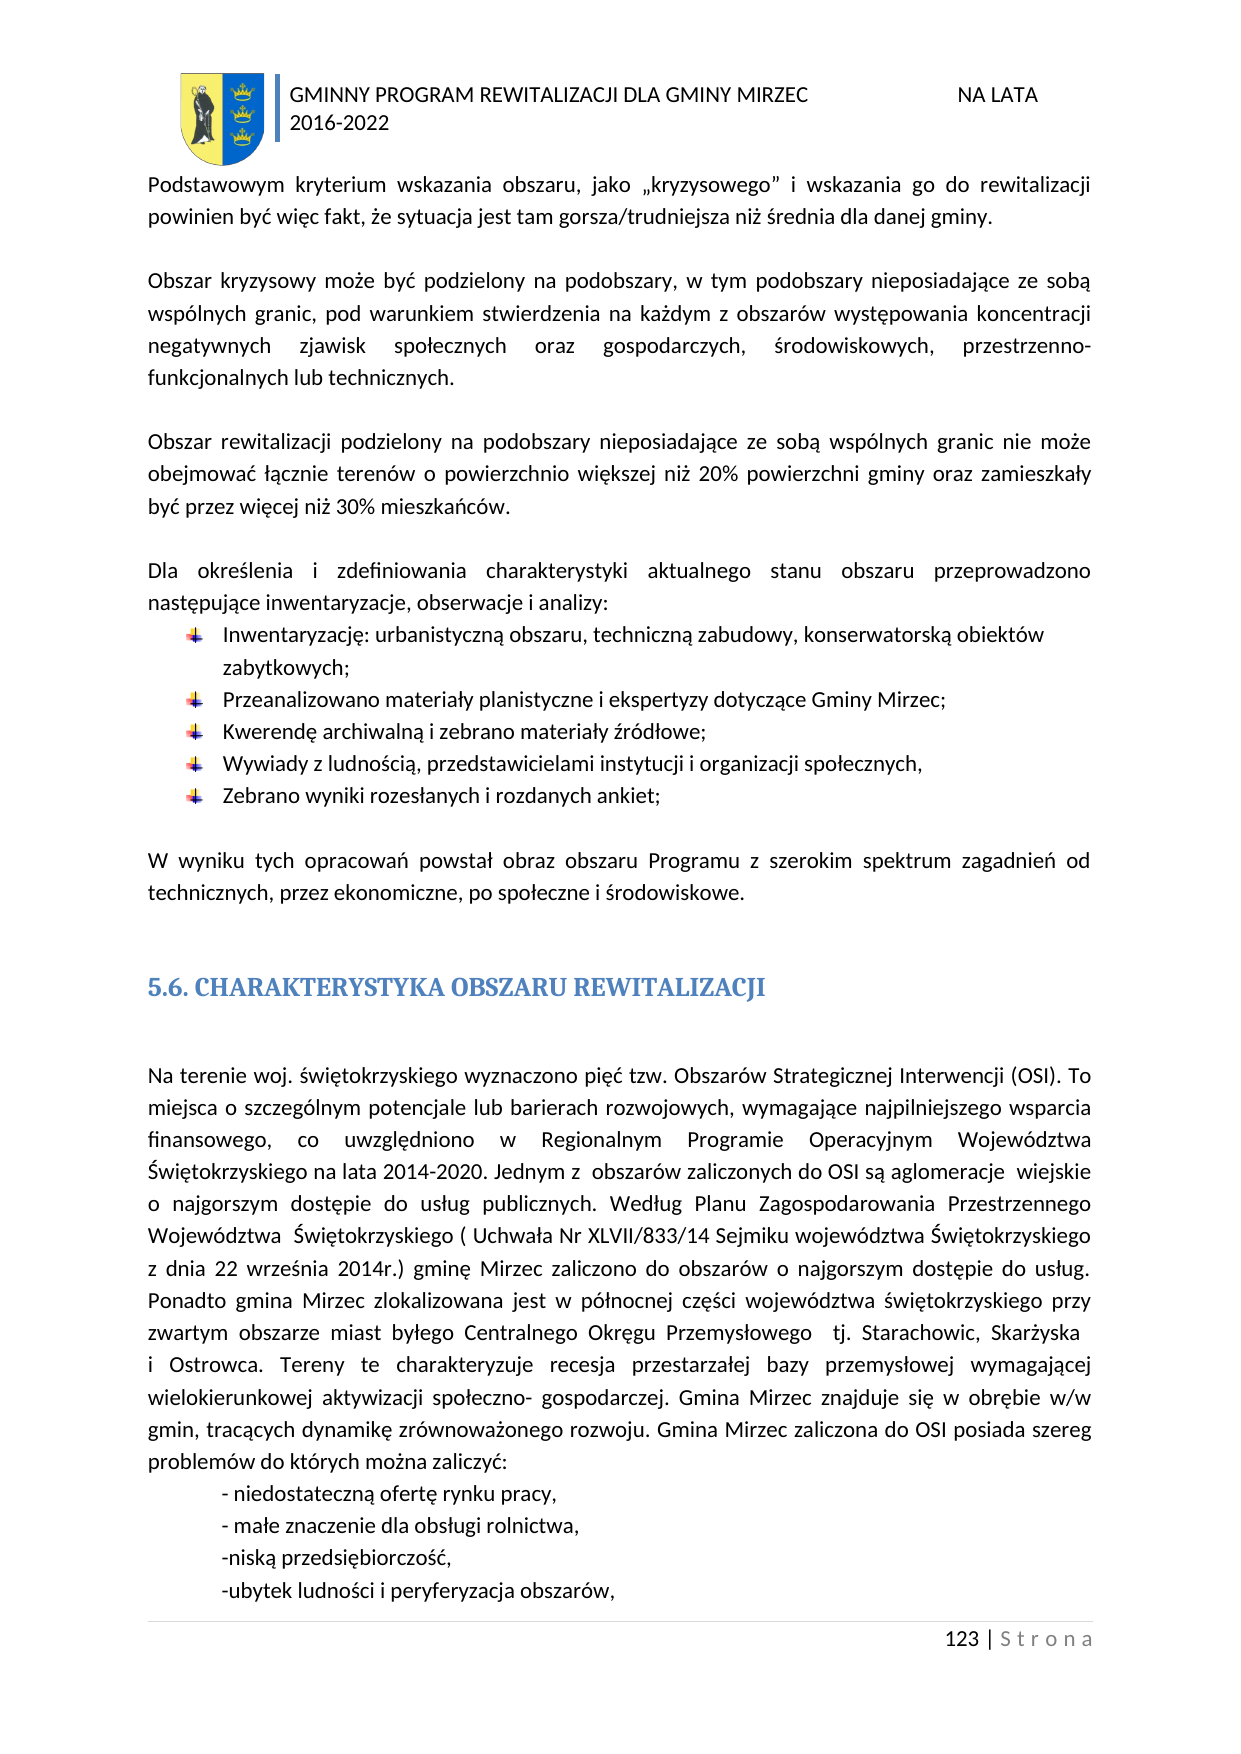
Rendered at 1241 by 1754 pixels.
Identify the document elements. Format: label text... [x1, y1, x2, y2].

picture [186, 626, 203, 643]
text Podstawowym kryterium wskazania obszaru, jako „kryzysowego” i wskazania go do rewitalizacji powinien być więc fakt, że sytuacja jest tam gorsza/trudniejsza niż średnia dla danej gminy. [148, 170, 1093, 230]
text W wyniku tych opracowań powstał obraz obszaru Programu z szerokim spektrum zagadnień od technicznych, przez ekonomiczne, po społeczne i środowiskowe. [148, 846, 1093, 906]
text Na terenie woj. świętokrzyskiego wyznaczono pięć tzw. Obszarów Strategicznej Interwencji (OSI). To miejsca o szczególnym potencjale lub barierach rozwojowych, wymagające najpilniejszego wsparcia finansowego, co uwzględniono w Regionalnym Programie Operacyjnym Województwa Świętokrzyskiego na lata 2014-2020. Jednym z obszarów zaliczonych do OSI są aglomeracje wiejskie o najgorszym dostępie do usług publicznych. Według Planu Zagospodarowania Przestrzennego Województwa Świętokrzyskiego ( Uchwała Nr XLVII/833/14 Sejmiku województwa Świętokrzyskiego z dnia 22 września 2014r.) gminę Mirzec zaliczono do obszarów o najgorszym dostępie do usług. Ponadto gmina Mirzec zlokalizowana jest w północnej części województwa świętokrzyskiego przy zwartym obszarze miast byłego Centralnego Okręgu Przemysłowego tj. Starachowic, Skarżyska i Ostrowca. Tereny te charakteryzuje recesja przestarzałej bazy przemysłowej wymagającej wielokierunkowej aktywizacji społeczno- gospodarczej. Gmina Mirzec znajduje się w obrębie w/w gmin, tracących dynamikę zrównoważonego rozwoju. Gmina Mirzec zaliczona do OSI posiada szereg problemów do których można zaliczyć: [148, 1061, 1093, 1475]
list Zebrano wyniki rozesłanych i rozdanych ankiet; [185, 781, 1093, 809]
text - małe znaczenie dla obsługi rolnictwa, [221, 1511, 1093, 1539]
picture [186, 755, 203, 772]
text -ubytek ludności i peryferyzacja obszarów, [221, 1576, 1093, 1604]
picture [186, 787, 203, 804]
text -niską przedsiębiorczość, [221, 1543, 1093, 1572]
text Obszar rewitalizacji podzielony na podobszary nieposiadające ze sobą wspólnych granic nie może obejmować łącznie terenów o powierzchnio większej niż 20% powierzchni gminy oraz zamieszkały być przez więcej niż 30% mieszkańców. [148, 427, 1093, 520]
text Obszar kryzysowy może być podzielony na podobszary, w tym podobszary nieposiadające ze sobą wspólnych granic, pod warunkiem stwierdzenia na każdym z obszarów występowania koncentracji negatywnych zjawisk społecznych oraz gospodarczych, środowiskowych, przestrzenno-funkcjonalnych lub technicznych. [148, 266, 1093, 391]
list Kwerendę archiwalną i zebrano materiały źródłowe; [185, 717, 1093, 745]
list Wywiady z ludnością, przedstawicielami instytucji i organizacji społecznych, [185, 749, 1093, 777]
list Przeanalizowano materiały planistyczne i ekspertyzy dotyczące Gminy Mirzec; [185, 685, 1093, 713]
text Dla określenia i zdefiniowania charakterystyki aktualnego stanu obszaru przeprowadzono następujące inwentaryzacje, obserwacje i analizy: [148, 556, 1093, 616]
list Inwentaryzację: urbanistyczną obszaru, techniczną zabudowy, konserwatorską obiektów zabytkowych; [185, 621, 1093, 681]
subtitle 5.6. CHARAKTERYSTYKA OBSZARU REWITALIZACJI [148, 972, 1093, 1003]
text - niedostateczną ofertę rynku pracy, [221, 1479, 1093, 1507]
picture [186, 690, 203, 708]
picture [186, 722, 203, 740]
